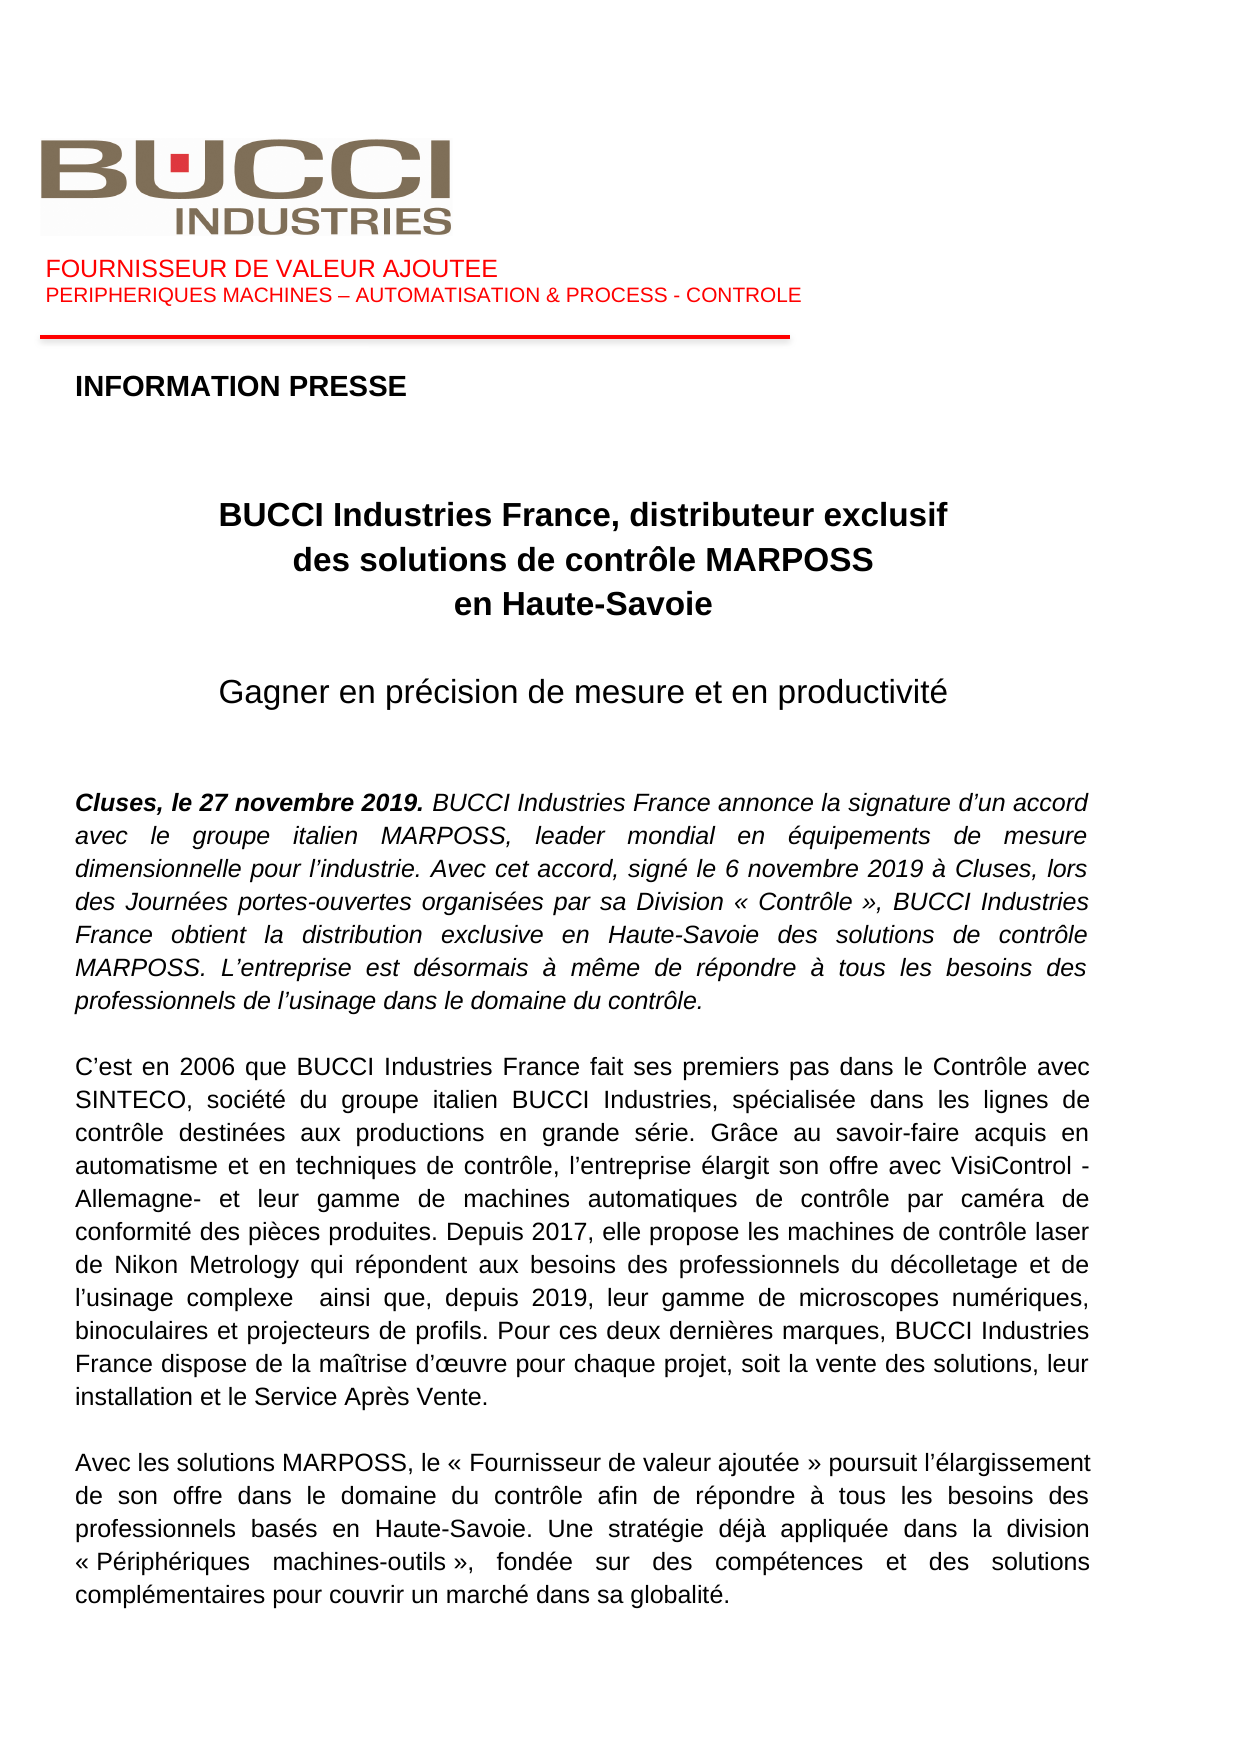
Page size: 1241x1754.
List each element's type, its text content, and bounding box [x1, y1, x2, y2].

text C’est en 2006 que BUCCI Industries France fait ses premiers pas dans le Contrôle avec SINTECO, société du groupe italien BUCCI Industries, spécialisée dans les lignes de contrôle destinées aux productions en grande série. Grâce au savoir-faire acquis en automatisme et en techniques de contrôle, l’entreprise élargit son offre avec VisiControl -Allemagne- et leur gamme de machines automatiques de contrôle par caméra de conformité des pièces produites. Depuis 2017, elle propose les machines de contrôle laser de Nikon Metrology qui répondent aux besoins des professionnels du décolletage et de l’usinage complexe ainsi que, depuis 2019, leur gamme de microscopes numériques, binoculaires et projecteurs de profils. Pour ces deux dernières marques, BUCCI Industries France dispose de la maîtrise d’œuvre pour chaque projet, soit la vente des solutions, leur installation et le Service Après Vente. [75, 1052, 1091, 1411]
text FOURNISSEUR DE VALEUR AJOUTEE PERIPHERIQUES MACHINES – AUTOMATISATION & PROCESS - CONTROLE [45, 254, 1165, 307]
text Cluses, le 27 novembre 2019. BUCCI Industries France annonce la signature d’un accord avec le groupe italien MARPOSS, leader mondial en équipements de mesure dimensionnelle pour l’industrie. Avec cet accord, signé le 6 novembre 2019 à Cluses, lors des Journées portes-ouvertes organisées par sa Division « Contrôle », BUCCI Industries France obtient la distribution exclusive en Haute-Savoie des solutions de contrôle MARPOSS. L’entreprise est désormais à même de répondre à tous les besoins des professionnels de l’usinage dans le domaine du contrôle. [75, 788, 1091, 1015]
text Gagner en précision de mesure et en productivité [75, 672, 1091, 711]
text en Haute-Savoie [75, 584, 1091, 622]
text BUCCI Industries France, distributeur exclusif [75, 495, 1091, 534]
picture [40, 138, 453, 236]
text Avec les solutions MARPOSS, le « Fournisseur de valeur ajoutée » poursuit l’élargissement de son offre dans le domaine du contrôle afin de répondre à tous les besoins des professionnels basés en Haute-Savoie. Une stratégie déjà appliquée dans la division « Périphériques machines-outils », fondée sur des compétences et des solutions complémentaires pour couvrir un marché dans sa globalité. [75, 1448, 1091, 1609]
text INFORMATION PRESSE [75, 368, 1091, 402]
text des solutions de contrôle MARPOSS [75, 539, 1091, 578]
